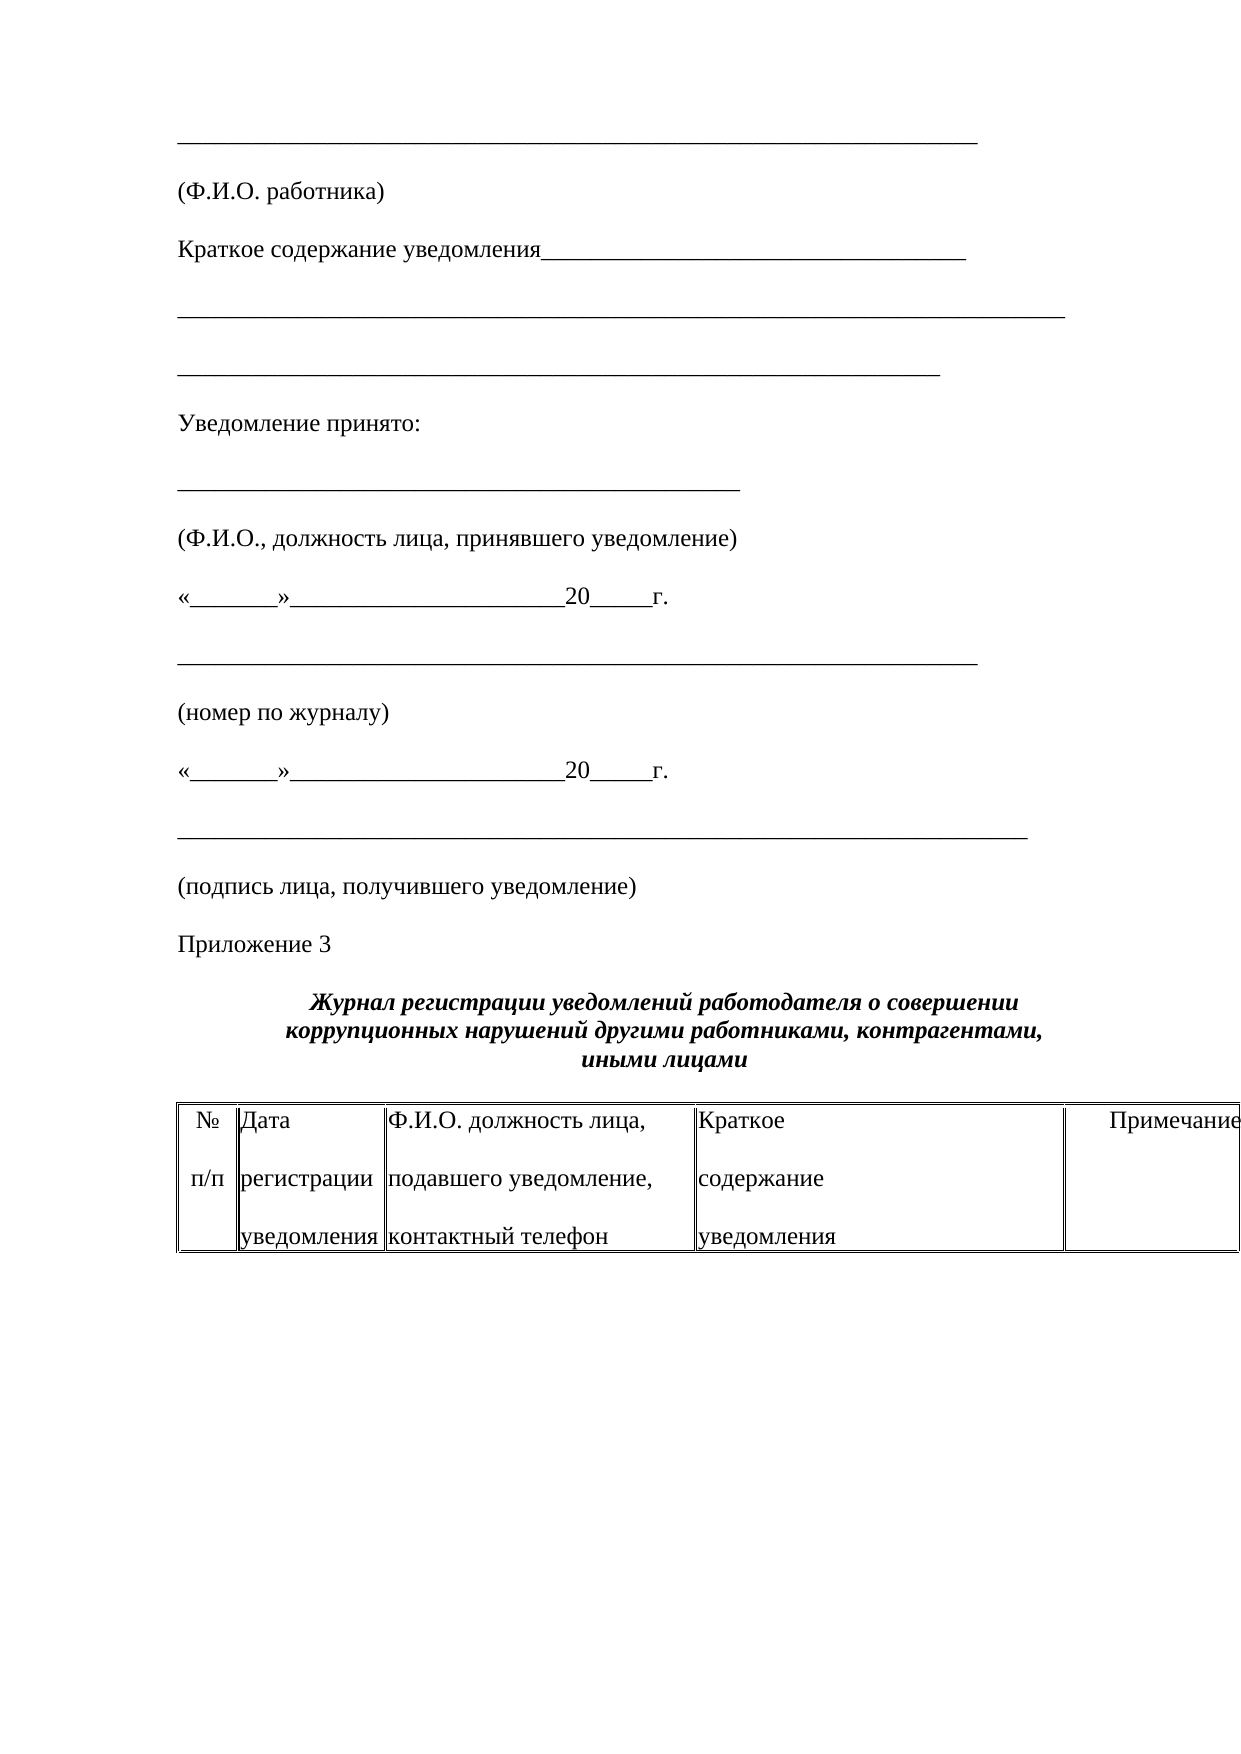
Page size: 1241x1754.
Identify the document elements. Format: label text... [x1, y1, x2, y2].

table_header № п/п [177, 1103, 238, 1250]
table_header Ф.И.О. должность лица, подавшего уведомление, контактный телефон [386, 1105, 696, 1250]
table_header Примечание [1065, 1105, 1239, 1250]
text _____________________________________________ [177, 466, 1152, 494]
text Уведомление принято: [177, 408, 1152, 436]
text Журнал регистрации уведомлений работодателя о совершении [177, 987, 1152, 1016]
table_header Краткое содержание уведомления [696, 1105, 1065, 1250]
text Приложение 3 [177, 929, 1152, 958]
text (Ф.И.О. работника) [177, 176, 1152, 205]
text ________________________________________________________________ [177, 118, 1152, 147]
text ________________________________________________________________ [177, 639, 1152, 668]
text Краткое содержание уведомления__________________________________ [177, 234, 1152, 263]
text _______________________________________________________________________ [177, 292, 1152, 321]
text _____________________________________________________________ [177, 350, 1152, 378]
text «_______»______________________20_____г. [177, 755, 1152, 784]
text (номер по журналу) [177, 697, 1152, 726]
text коррупционных нарушений другими работниками, контрагентами, [177, 1016, 1152, 1044]
text «_______»______________________20_____г. [177, 581, 1152, 610]
table_header Дата регистрации уведомления [238, 1105, 386, 1250]
text ____________________________________________________________________ [177, 813, 1152, 842]
text иными лицами [177, 1044, 1152, 1073]
text (Ф.И.О., должность лица, принявшего уведомление) [177, 523, 1152, 552]
text (подпись лица, получившего уведомление) [177, 871, 1152, 900]
